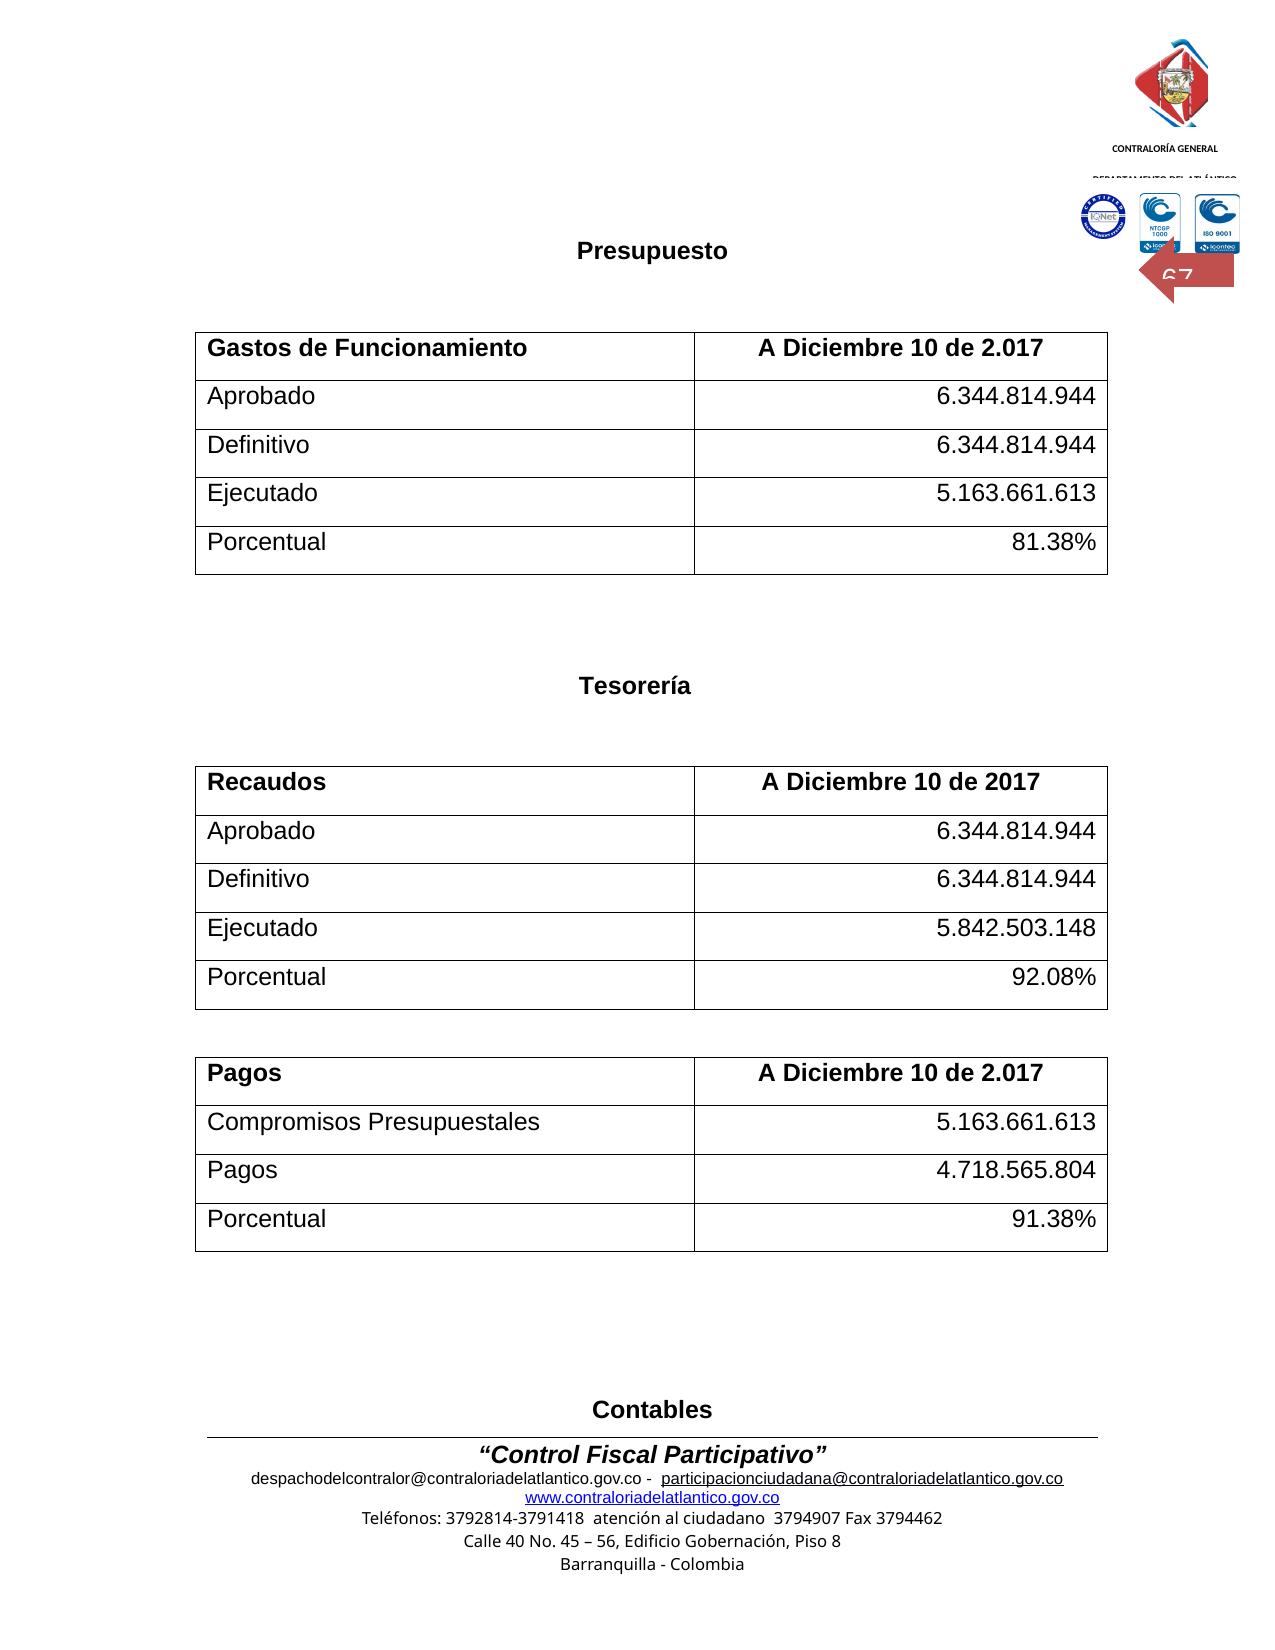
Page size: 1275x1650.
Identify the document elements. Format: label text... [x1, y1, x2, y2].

table_cell Compromisos Presupuestales [196, 1106, 694, 1154]
table_cell Definitivo [196, 864, 694, 912]
table_header Pagos [196, 1058, 694, 1105]
picture [1139, 193, 1181, 253]
table_cell Ejecutado [196, 913, 694, 960]
table_cell 6.344.814.944 [695, 864, 1107, 912]
table_cell Porcentual [196, 527, 694, 574]
picture [1134, 38, 1208, 127]
table_header A Diciembre 10 de 2.017 [695, 1058, 1107, 1105]
table_header Gastos de Funcionamiento [196, 333, 694, 380]
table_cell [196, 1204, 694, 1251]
table_cell 81.38% [695, 527, 1107, 574]
table_header A Diciembre 10 de 2017 [695, 767, 1107, 815]
text Presupuesto [207, 236, 1098, 265]
text Contables [207, 1395, 1098, 1424]
table_cell 92.08% [695, 961, 1107, 1009]
table_cell Aprobado [196, 381, 694, 429]
table_cell 6.344.814.944 [695, 381, 1107, 429]
table_cell Pagos [196, 1155, 694, 1202]
table_cell Porcentual [196, 961, 694, 1009]
text Tesorería [207, 671, 1098, 699]
table_header Recaudos [196, 767, 694, 815]
table_cell Definitivo [196, 430, 694, 477]
table_cell 5.842.503.148 [695, 913, 1107, 960]
picture [1081, 194, 1126, 239]
table_cell 5.163.661.613 [695, 1106, 1107, 1154]
table_cell 6.344.814.944 [695, 430, 1107, 477]
table_cell 6.344.814.944 [695, 816, 1107, 863]
table_header A Diciembre 10 de 2.017 [695, 333, 1107, 380]
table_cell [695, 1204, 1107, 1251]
table_cell Aprobado [196, 816, 694, 863]
table_cell Ejecutado [196, 478, 694, 526]
table_cell 5.163.661.613 [695, 478, 1107, 526]
table_cell 4.718.565.804 [695, 1155, 1107, 1202]
